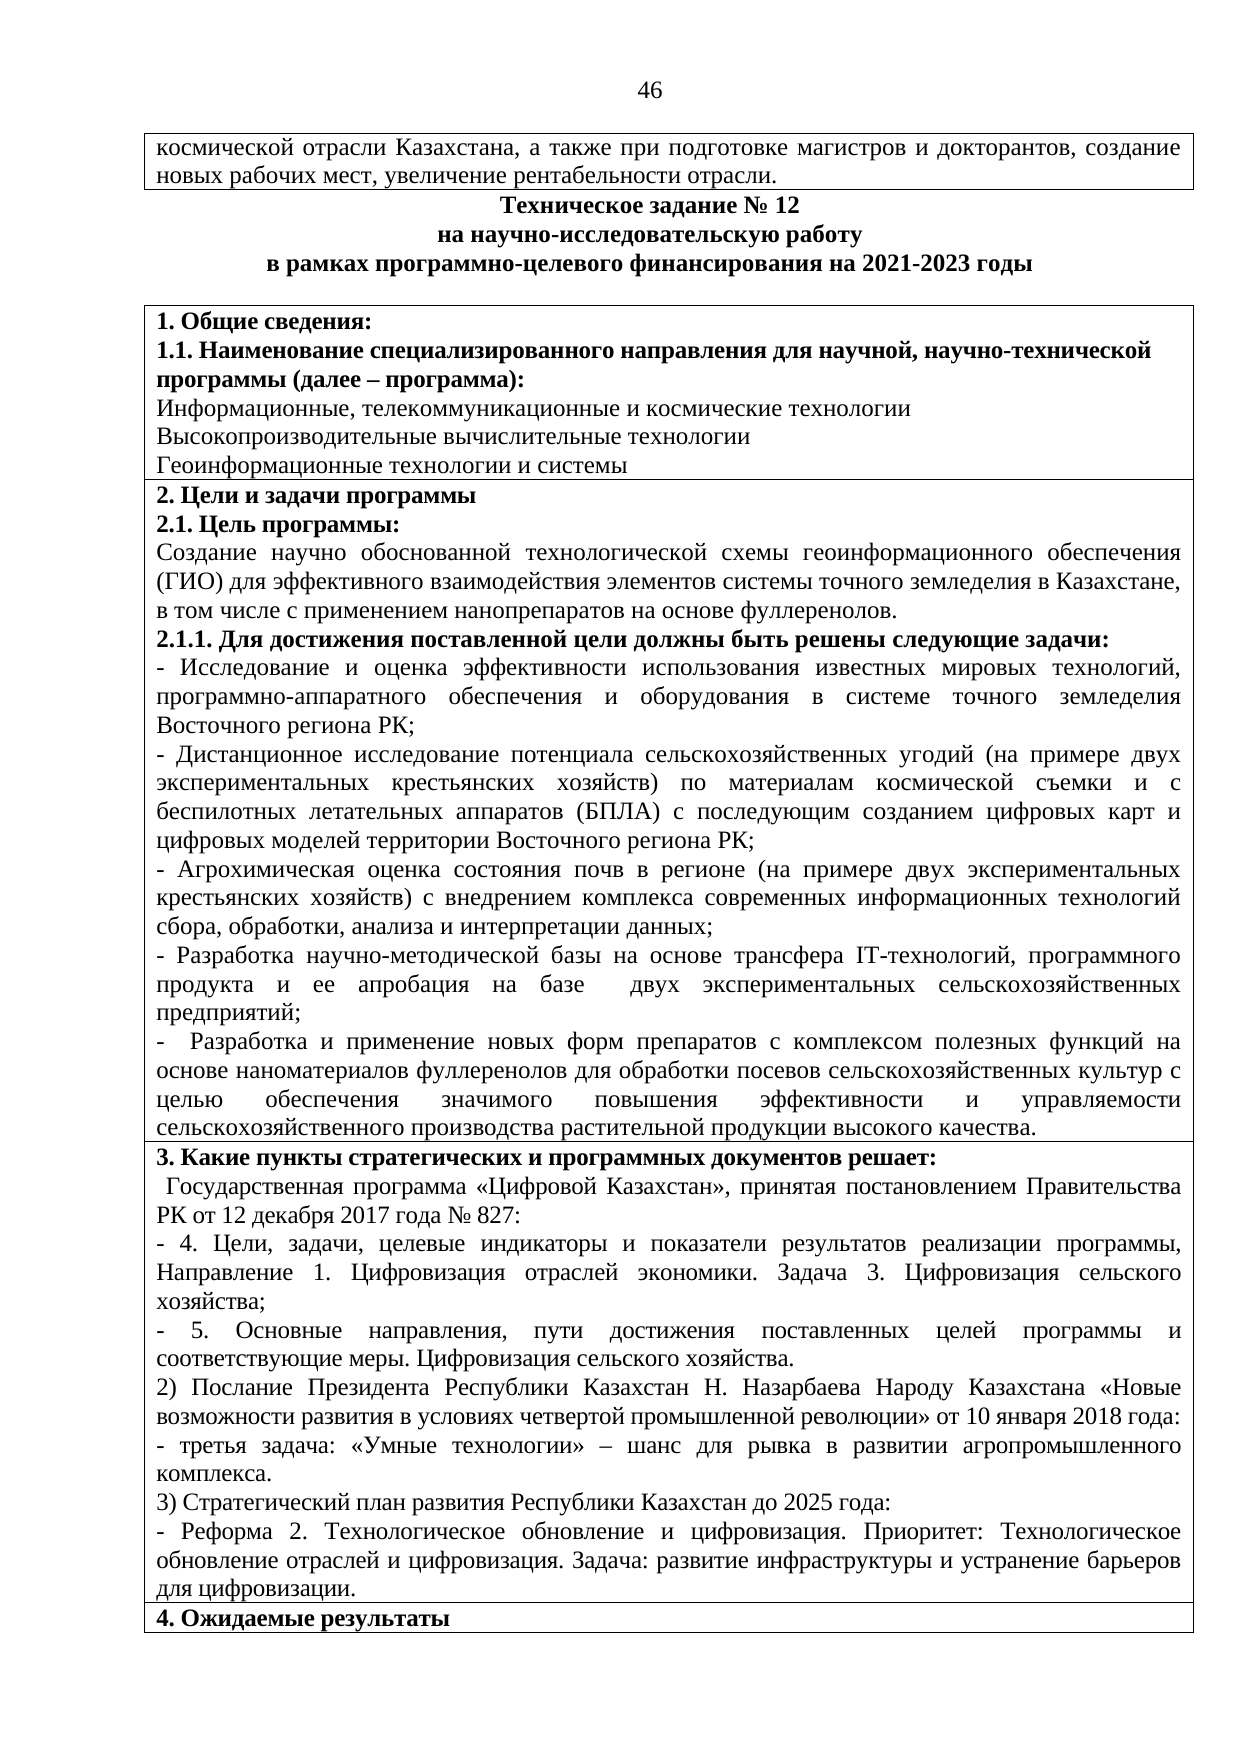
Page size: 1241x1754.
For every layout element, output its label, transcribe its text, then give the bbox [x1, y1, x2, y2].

subtitle в рамках программно-целевого финансирования на 2021-2023 годы [118, 248, 1181, 277]
table_cell 2. Цели и задачи программы 2.1. Цель программы: Создание научно обоснованной технологической схемы геоинформационного обеспечения (ГИО) для эффективного взаимодействия элементов системы точного земледелия в Казахстане, в том числе с применением нанопрепаратов на основе фуллеренолов. 2.1.1. Для достижения поставленной цели должны быть решены следующие задачи: - Исследование и оценка эффективности использования известных мировых технологий, программно-аппаратного обеспечения и оборудования в системе точного земледелия Восточного региона РК; - Дистанционное исследование потенциала сельскохозяйственных угодий (на примере двух экспериментальных крестьянских хозяйств) по материалам космической съемки и с беспилотных летательных аппаратов (БПЛА) с последующим созданием цифровых карт и цифровых моделей территории Восточного региона РК; - Агрохимическая оценка состояния почв в регионе (на примере двух экспериментальных крестьянских хозяйств) с внедрением комплекса современных информационных технологий сбора, обработки, анализа и интерпретации данных; - Разработка научно-методической базы на основе трансфера IT-технологий, программного продукта и ее апробация на базе двух экспериментальных сельскохозяйственных предприятий; - Разработка и применение новых форм препаратов с комплексом полезных функций на основе наноматериалов фуллеренолов для обработки посевов сельскохозяйственных культур с целью обеспечения значимого повышения эффективности и управляемости сельскохозяйственного производства растительной продукции высокого качества. [145, 480, 1193, 1141]
text Техническое задание № 12 [118, 190, 1181, 219]
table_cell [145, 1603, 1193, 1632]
table_header 1. Общие сведения: 1.1. Наименование специализированного направления для научной, научно-технической программы (далее – программа): Информационные, телекоммуникационные и космические технологии Высокопроизводительные вычислительные технологии Геоинформационные технологии и системы [145, 306, 1193, 479]
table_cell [145, 134, 1193, 189]
subtitle на научно-исследовательскую работу [118, 219, 1181, 248]
table_cell 3. Какие пункты стратегических и программных документов решает: Государственная программа «Цифровой Казахстан», принятая постановлением Правительства РК от 12 декабря 2017 года № 827: - 4. Цели, задачи, целевые индикаторы и показатели результатов реализации программы, Направление 1. Цифровизация отраслей экономики. Задача 3. Цифровизация сельского хозяйства; - 5. Основные направления, пути достижения поставленных целей программы и соответствующие меры. Цифровизация сельского хозяйства. 2) Послание Президента Республики Казахстан Н. Назарбаева Народу Казахстана «Новые возможности развития в условиях четвертой промышленной революции» от 10 января 2018 года: - третья задача: «Умные технологии» – шанс для рывка в развитии агропромышленного комплекса. 3) Стратегический план развития Республики Казахстан до 2025 года: - Реформа 2. Технологическое обновление и цифровизация. Приоритет: Технологическое обновление отраслей и цифровизация. Задача: развитие инфраструктуры и устранение барьеров для цифровизации. [145, 1142, 1193, 1602]
